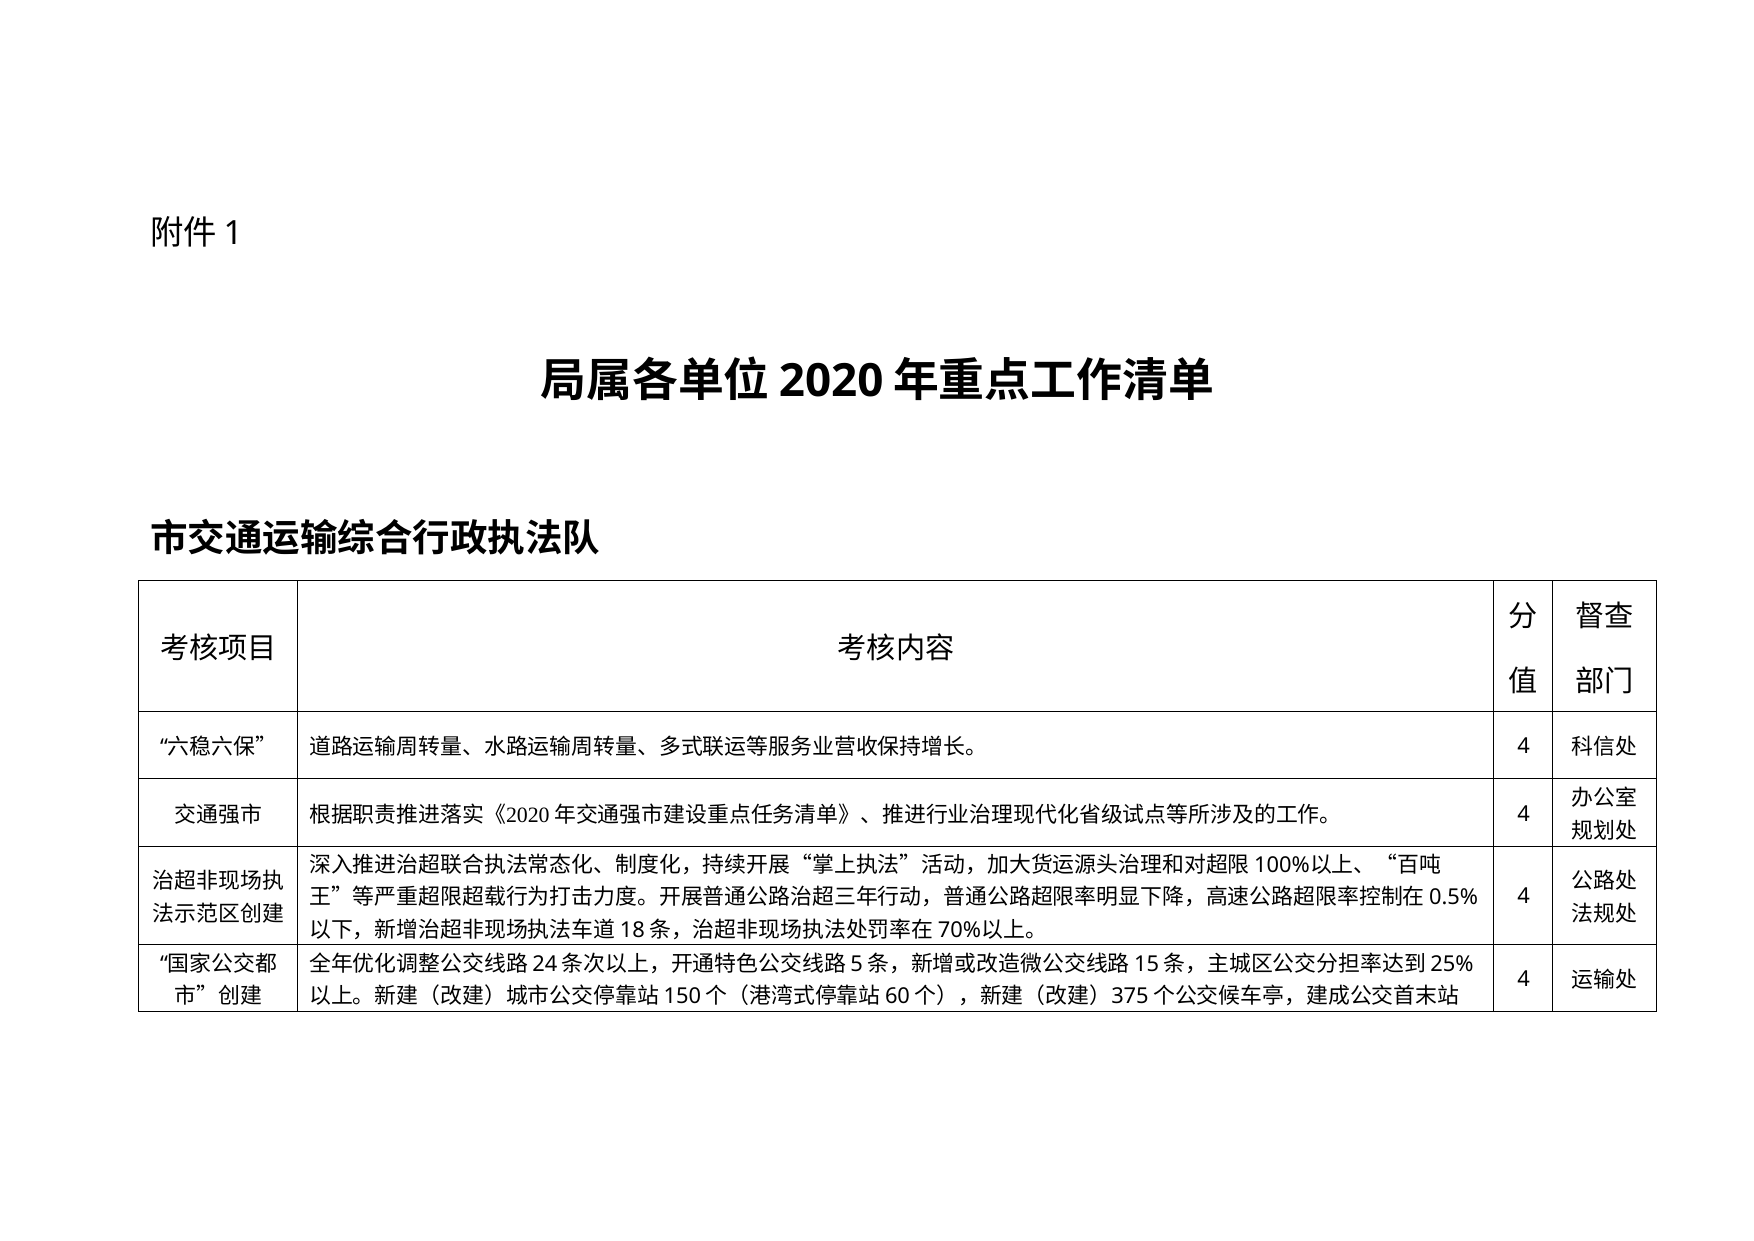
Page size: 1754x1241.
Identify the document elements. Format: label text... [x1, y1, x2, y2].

table_cell 交通强市 [139, 779, 297, 846]
text 局属各单位2020年重点工作清单 [150, 328, 1604, 425]
table_cell 办公室 规划处 [1553, 779, 1656, 846]
table_header 督查部门 [1553, 581, 1656, 711]
table_cell 根据职责推进落实《2020年交通强市建设重点任务清单》、推进行业治理现代化省级试点等所涉及的工作。 [298, 779, 1493, 846]
table_header 考核内容 [298, 581, 1493, 711]
table_cell 4 [1494, 779, 1552, 846]
table_header 分值 [1494, 581, 1552, 711]
table_cell “国家公交都市”创建 [139, 945, 297, 1011]
table_cell “六稳六保” [139, 712, 297, 778]
table_cell 深入推进治超联合执法常态化、制度化，持续开展“掌上执法”活动，加大货运源头治理和对超限100%以上、“百吨王”等严重超限超载行为打击力度。开展普通公路治超三年行动，普通公路超限率明显下降，高速公路超限率控制在0.5%以下，新增治超非现场执法车道18条，治超非现场执法处罚率在70%以上。 [298, 847, 1493, 944]
text 附件1 [150, 198, 1604, 263]
table_cell 公路处 法规处 [1553, 847, 1656, 944]
table_cell 4 [1494, 847, 1552, 944]
table_header 考核项目 [139, 581, 297, 711]
table_cell 4 [1494, 712, 1552, 778]
table_cell 科信处 [1553, 712, 1656, 778]
text 市交通运输综合行政执法队 [150, 503, 1604, 568]
table_cell 道路运输周转量、水路运输周转量、多式联运等服务业营收保持增长。 [298, 712, 1493, 778]
table_cell 4 [1494, 945, 1552, 1011]
table_cell 运输处 [1553, 945, 1656, 1011]
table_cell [298, 945, 1493, 1011]
table_cell 治超非现场执法示范区创建 [139, 847, 297, 944]
